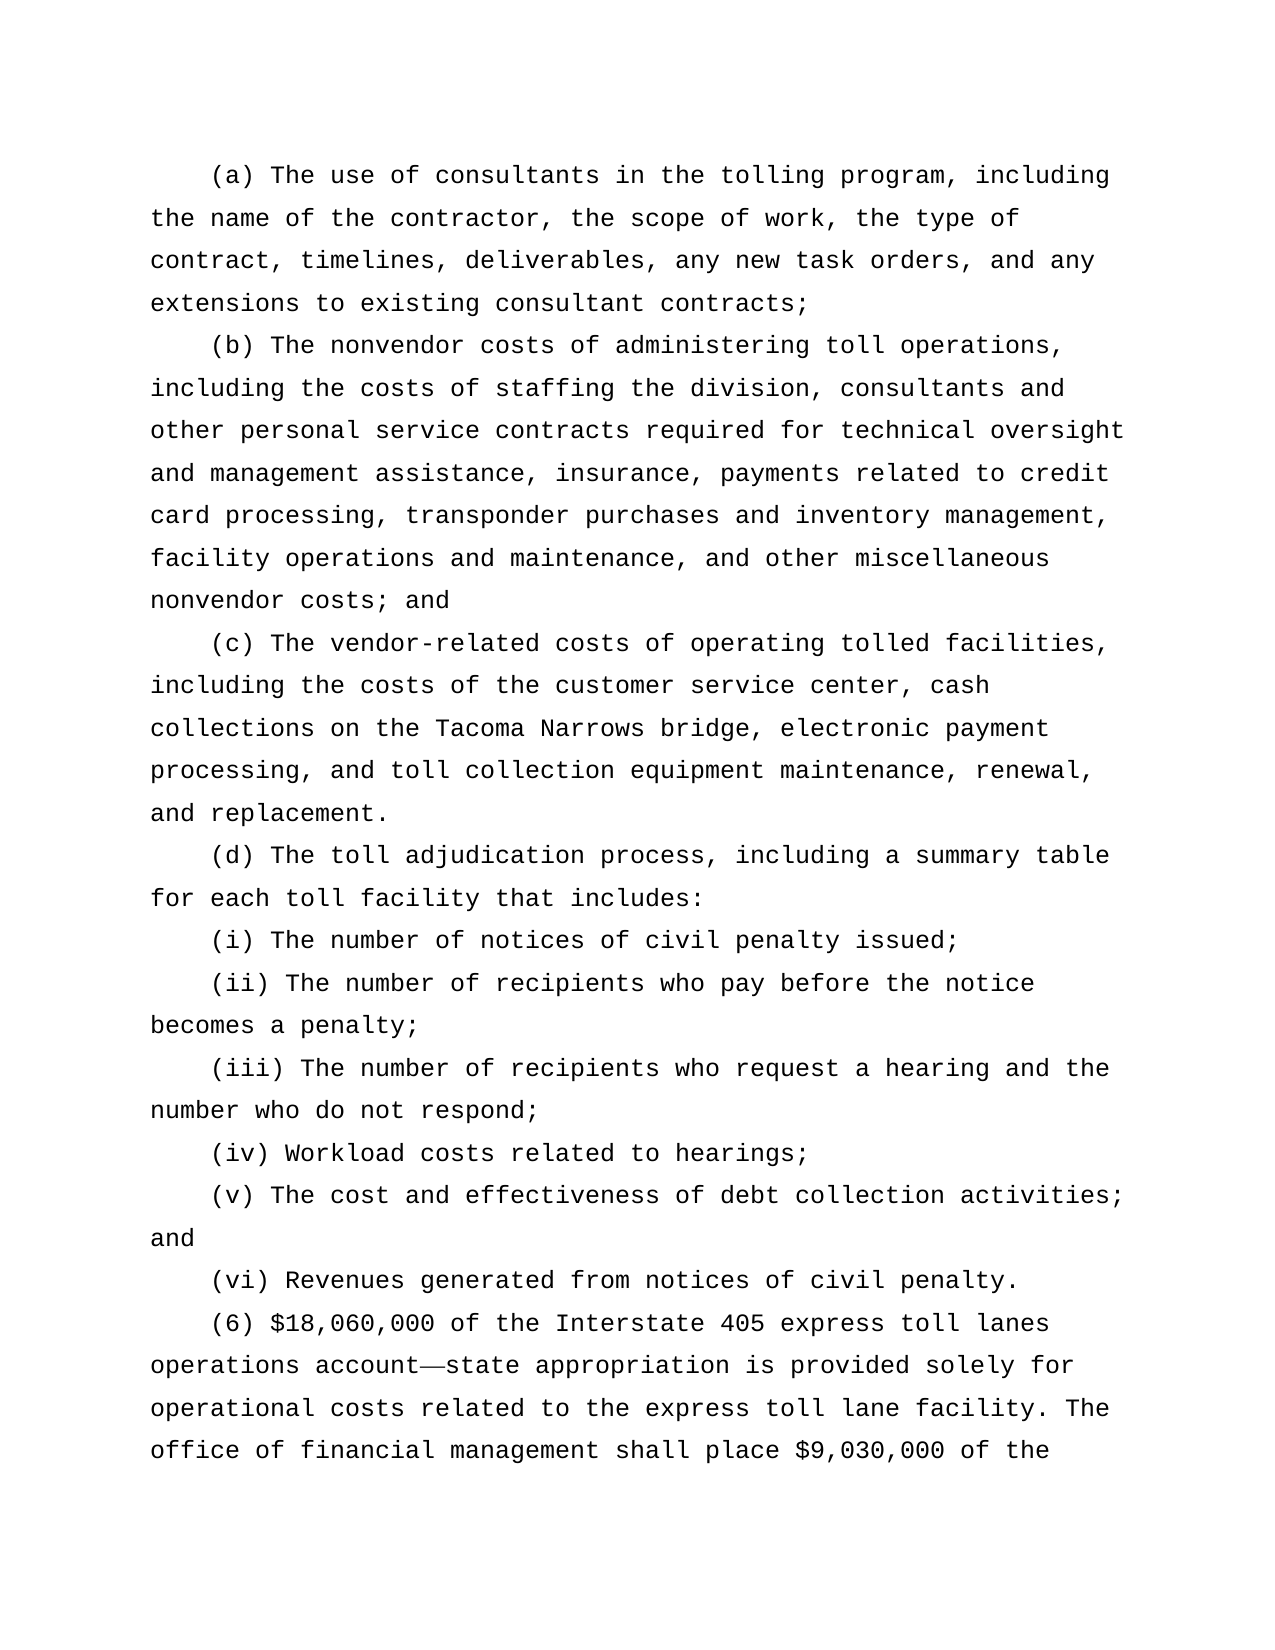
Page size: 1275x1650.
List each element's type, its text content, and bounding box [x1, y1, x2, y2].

text (c) The vendor-related costs of operating tolled facilities, including the costs of the customer service center, cash collections on the Tacoma Narrows bridge, electronic payment processing, and toll collection equipment maintenance, renewal, and replacement. [150, 617, 1125, 830]
text (iv) Workload costs related to hearings; [150, 1127, 1125, 1170]
text (d) The toll adjudication process, including a summary table for each toll facility that includes: [150, 830, 1125, 915]
text (ii) The number of recipients who pay before the notice becomes a penalty; [150, 957, 1125, 1042]
text (b) The nonvendor costs of administering toll operations, including the costs of staffing the division, consultants and other personal service contracts required for technical oversight and management assistance, insurance, payments related to credit card processing, transponder purchases and inventory management, facility operations and maintenance, and other miscellaneous nonvendor costs; and [150, 320, 1125, 617]
text (a) The use of consultants in the tolling program, including the name of the contractor, the scope of work, the type of contract, timelines, deliverables, any new task orders, and any extensions to existing consultant contracts; [150, 150, 1125, 320]
text (i) The number of notices of civil penalty issued; [150, 915, 1125, 957]
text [150, 1297, 1125, 1467]
text (v) The cost and effectiveness of debt collection activities; and [150, 1170, 1125, 1255]
text (iii) The number of recipients who request a hearing and the number who do not respond; [150, 1042, 1125, 1127]
text (vi) Revenues generated from notices of civil penalty. [150, 1255, 1125, 1297]
